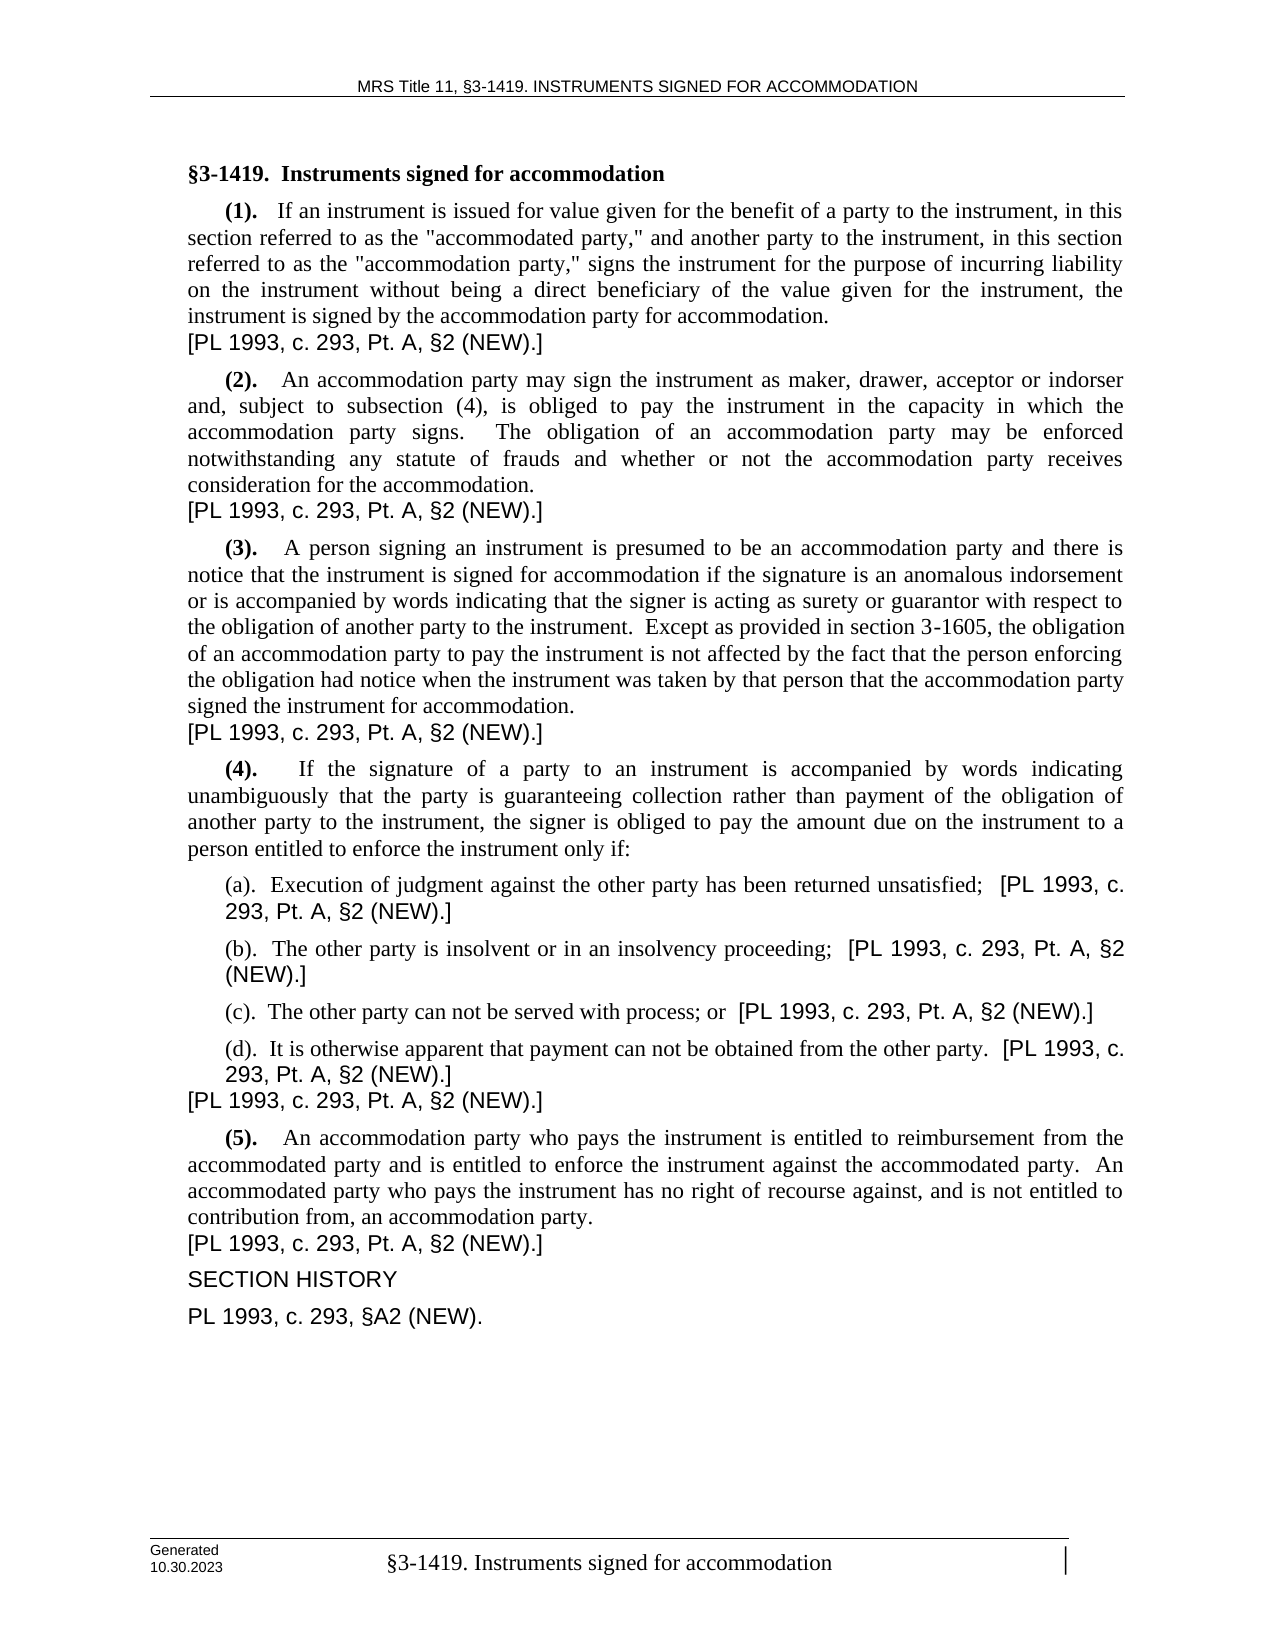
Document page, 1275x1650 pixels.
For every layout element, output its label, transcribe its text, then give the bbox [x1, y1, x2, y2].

text [PL 1993, c. 293, Pt. A, §2 (NEW).] [187, 1087, 1125, 1114]
text (3). A person signing an instrument is presumed to be an accommodation party and there is notice that the instrument is signed for accommodation if the signature is an anomalous indorsement or is accompanied by words indicating that the signer is acting as surety or guarantor with respect to the obligation of another party to the instrument. Except as provided in section 3‑1605, the obligation of an accommodation party to pay the instrument is not affected by the fact that the person enforcing the obligation had notice when the instrument was taken by that person that the accommodation party signed the instrument for accommodation. [187, 534, 1125, 719]
text (4). If the signature of a party to an instrument is accompanied by words indicating unambiguously that the party is guaranteeing collection rather than payment of the obligation of another party to the instrument, the signer is obliged to pay the amount due on the instrument to a person entitled to enforce the instrument only if: [187, 756, 1125, 861]
text [PL 1993, c. 293, Pt. A, §2 (NEW).] [187, 719, 1125, 745]
text (c). The other party can not be served with process; or [PL 1993, c. 293, Pt. A, §2 (NEW).] [225, 998, 1125, 1024]
text (a). Execution of judgment against the other party has been returned unsatisfied; [PL 1993, c. 293, Pt. A, §2 (NEW).] [225, 871, 1125, 924]
text §3-1419. Instruments signed for accommodation [187, 160, 1125, 187]
text PL 1993, c. 293, §A2 (NEW). [187, 1303, 1125, 1329]
text SECTION HISTORY [187, 1266, 1125, 1293]
text (2). An accommodation party may sign the instrument as maker, drawer, acceptor or indorser and, subject to subsection (4), is obliged to pay the instrument in the capacity in which the accommodation party signs. The obligation of an accommodation party may be enforced notwithstanding any statute of frauds and whether or not the accommodation party receives consideration for the accommodation. [187, 366, 1125, 497]
text [PL 1993, c. 293, Pt. A, §2 (NEW).] [187, 329, 1125, 355]
text (1). If an instrument is issued for value given for the benefit of a party to the instrument, in this section referred to as the "accommodated party," and another party to the instrument, in this section referred to as the "accommodation party," signs the instrument for the purpose of incurring liability on the instrument without being a direct beneficiary of the value given for the instrument, the instrument is signed by the accommodation party for accommodation. [187, 197, 1125, 329]
text (5). An accommodation party who pays the instrument is entitled to reimbursement from the accommodated party and is entitled to enforce the instrument against the accommodated party. An accommodated party who pays the instrument has no right of recourse against, and is not entitled to contribution from, an accommodation party. [187, 1124, 1125, 1230]
text (b). The other party is insolvent or in an insolvency proceeding; [PL 1993, c. 293, Pt. A, §2 (NEW).] [225, 934, 1125, 987]
text [PL 1993, c. 293, Pt. A, §2 (NEW).] [187, 497, 1125, 524]
text (d). It is otherwise apparent that payment can not be obtained from the other party. [PL 1993, c. 293, Pt. A, §2 (NEW).] [225, 1035, 1125, 1087]
text [PL 1993, c. 293, Pt. A, §2 (NEW).] [187, 1230, 1125, 1256]
